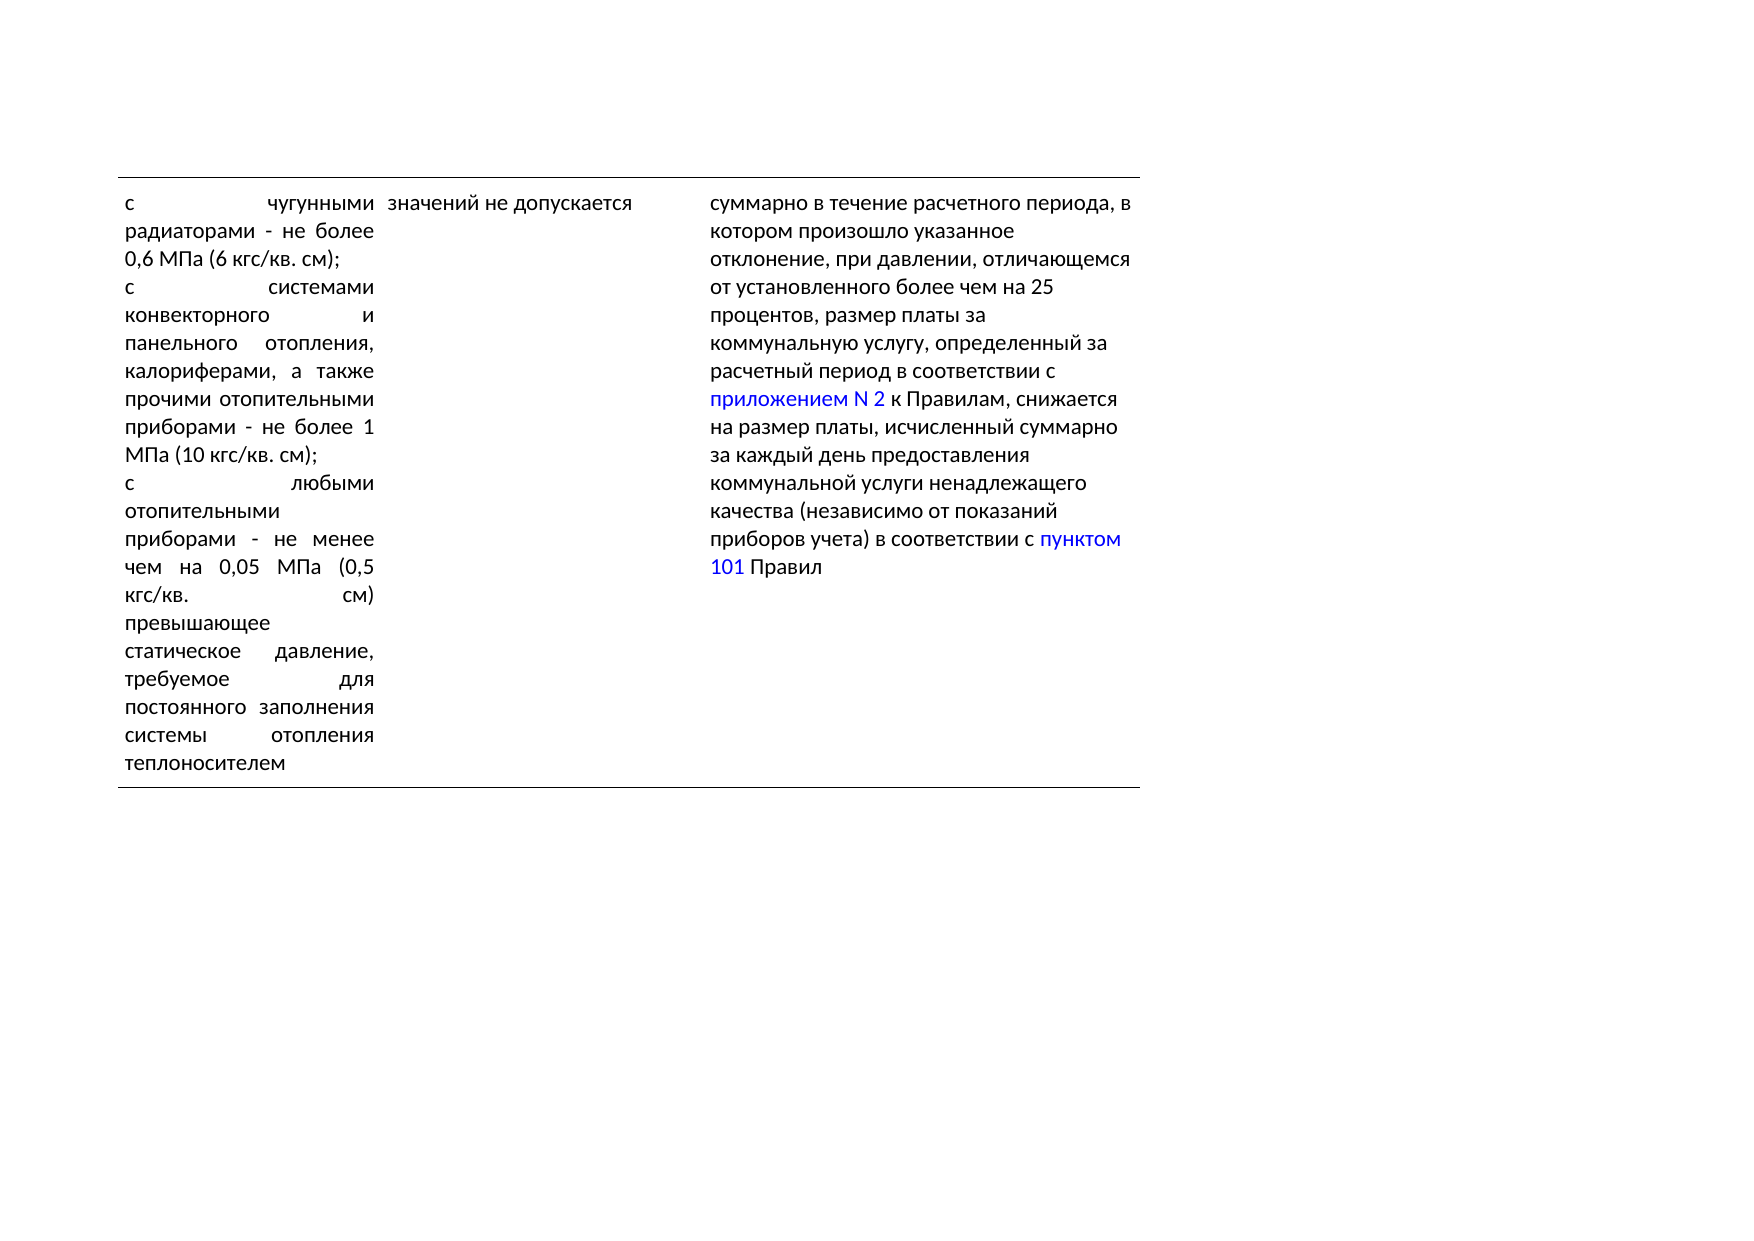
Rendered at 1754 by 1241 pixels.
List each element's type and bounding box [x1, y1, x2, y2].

table_cell [703, 178, 1139, 787]
table_cell [118, 178, 381, 787]
table_cell [381, 178, 703, 787]
